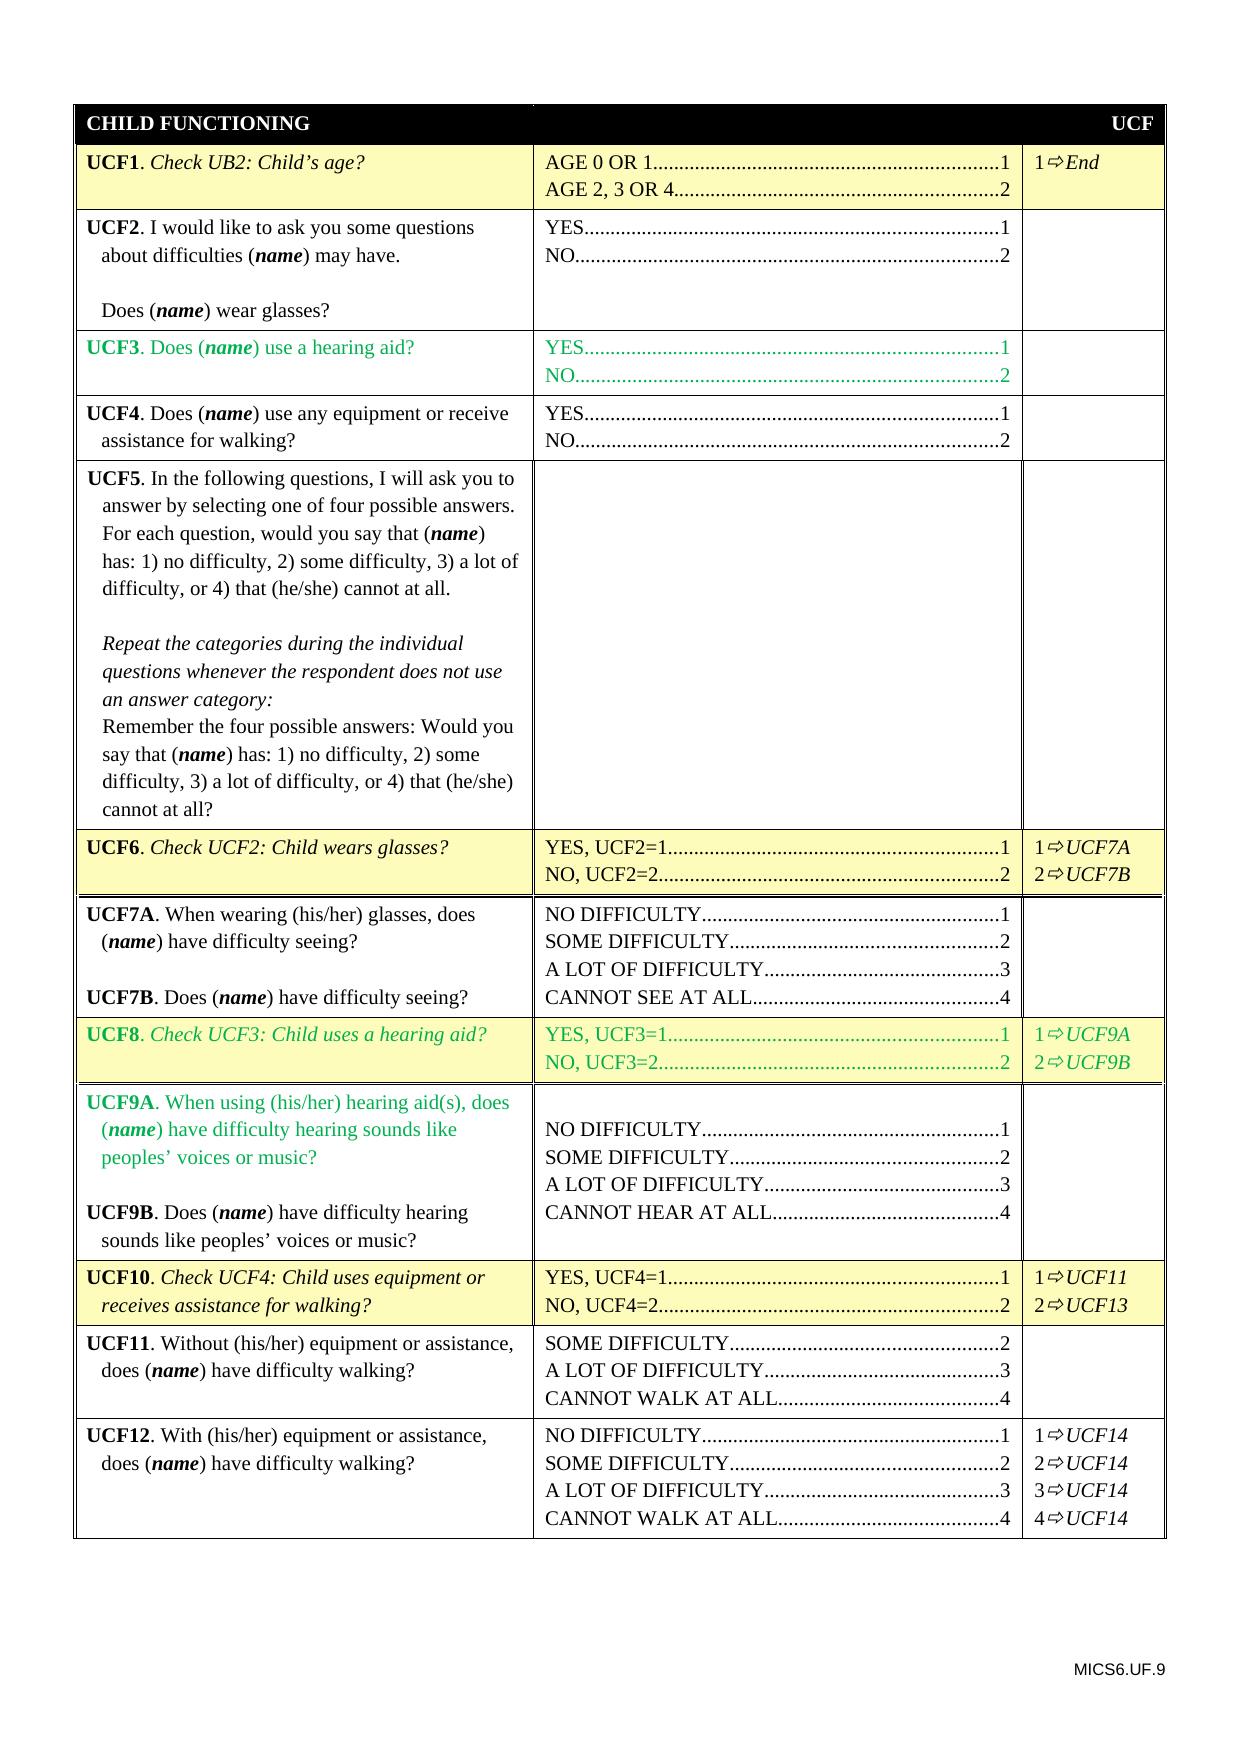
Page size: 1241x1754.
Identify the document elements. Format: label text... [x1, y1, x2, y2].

table_cell [1023, 1082, 1165, 1260]
table_cell Yes 1 No 2 [534, 331, 1022, 395]
table_cell [1023, 210, 1164, 330]
table_cell No difficulty 1 Some difficulty 2 A lot of difficulty 3 Cannot see at all 4 [535, 898, 1021, 1017]
table_cell UCF12. With (his/her) equipment or assistance, does (name) have difficulty walking? [77, 1419, 533, 1538]
table_cell [1024, 461, 1164, 829]
table_cell Yes, UCF4=1 1 No, UCF4=2 2 [535, 1261, 1022, 1325]
table_header CHILD FUNCTIONING [77, 107, 533, 144]
table_cell [1023, 1326, 1164, 1418]
table_cell UCF5. In the following questions, I will ask you to answer by selecting one of four possible answers. For each question, would you say that (name) has: 1) no difficulty, 2) some difficulty, 3) a lot of difficulty, or 4) that (he/she) cannot at all. Repeat the categories during the individual questions whenever the respondent does not use an answer category: Remember the four possible answers: Would you say that (name) has: 1) no difficulty, 2) some difficulty, 3) a lot of difficulty, or 4) that (he/she) cannot at all? [77, 461, 532, 829]
table_cell UCF10. Check UCF4: Child uses equipment or receives assistance for walking? [77, 1261, 532, 1325]
table_cell UCF11. Without (his/her) equipment or assistance, does (name) have difficulty walking? [77, 1326, 533, 1418]
table_cell UCF1. Check UB2: Child’s age? [77, 145, 533, 209]
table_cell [534, 1419, 1022, 1538]
table_cell [535, 461, 1021, 829]
table_cell No difficulty 1 Some difficulty 2 A lot of difficulty 3 Cannot hear at all 4 [535, 1085, 1021, 1260]
table_cell 1UCF7A 2UCF7B [1023, 830, 1164, 894]
table_cell 1UCF14 2UCF14 3UCF14 4UCF14 [1023, 1419, 1164, 1538]
table_cell UCF7A. When wearing (his/her) glasses, does (name) have difficulty seeing? UCF7B. Does (name) have difficulty seeing? [75, 894, 533, 1017]
table_header [534, 107, 1022, 144]
table_cell Yes 1 No 2 [534, 210, 1022, 330]
table_cell UCF8. Check UCF3: Child uses a hearing aid? [77, 1018, 532, 1082]
table_header UCF [1023, 107, 1164, 144]
table_cell [1023, 894, 1165, 1017]
table_cell 1End [1023, 145, 1164, 209]
table_cell UCF3. Does (name) use a hearing aid? [77, 331, 533, 395]
table_cell 1UCF9A 2UCF9B [1023, 1018, 1164, 1082]
table_cell Age 0 or 1 1 Age 2, 3 or 4 2 [534, 145, 1022, 209]
table_cell UCF4. Does (name) use any equipment or receive assistance for walking? [77, 396, 533, 460]
table_cell UCF9A. When using (his/her) hearing aid(s), does (name) have difficulty hearing sounds like peoples’ voices or music? UCF9B. Does (name) have difficulty hearing sounds like peoples’ voices or music? [75, 1082, 533, 1260]
table_cell Yes 1 No 2 [534, 396, 1022, 460]
table_cell UCF6. Check UCF2: Child wears glasses? [77, 830, 532, 894]
table_cell 1UCF11 2UCF13 [1023, 1261, 1164, 1325]
table_cell Yes, UCF3=1 1 No, UCF3=2 2 [535, 1018, 1022, 1082]
table_cell [1023, 396, 1164, 460]
table_cell Yes, UCF2=1 1 No, UCF2=2 2 [535, 830, 1022, 894]
table_cell [1023, 331, 1164, 395]
table_cell UCF2. I would like to ask you some questions about difficulties (name) may have. Does (name) wear glasses? [77, 210, 533, 330]
table_cell Some difficulty 2 A lot of difficulty 3 Cannot walk at all 4 [534, 1326, 1022, 1418]
